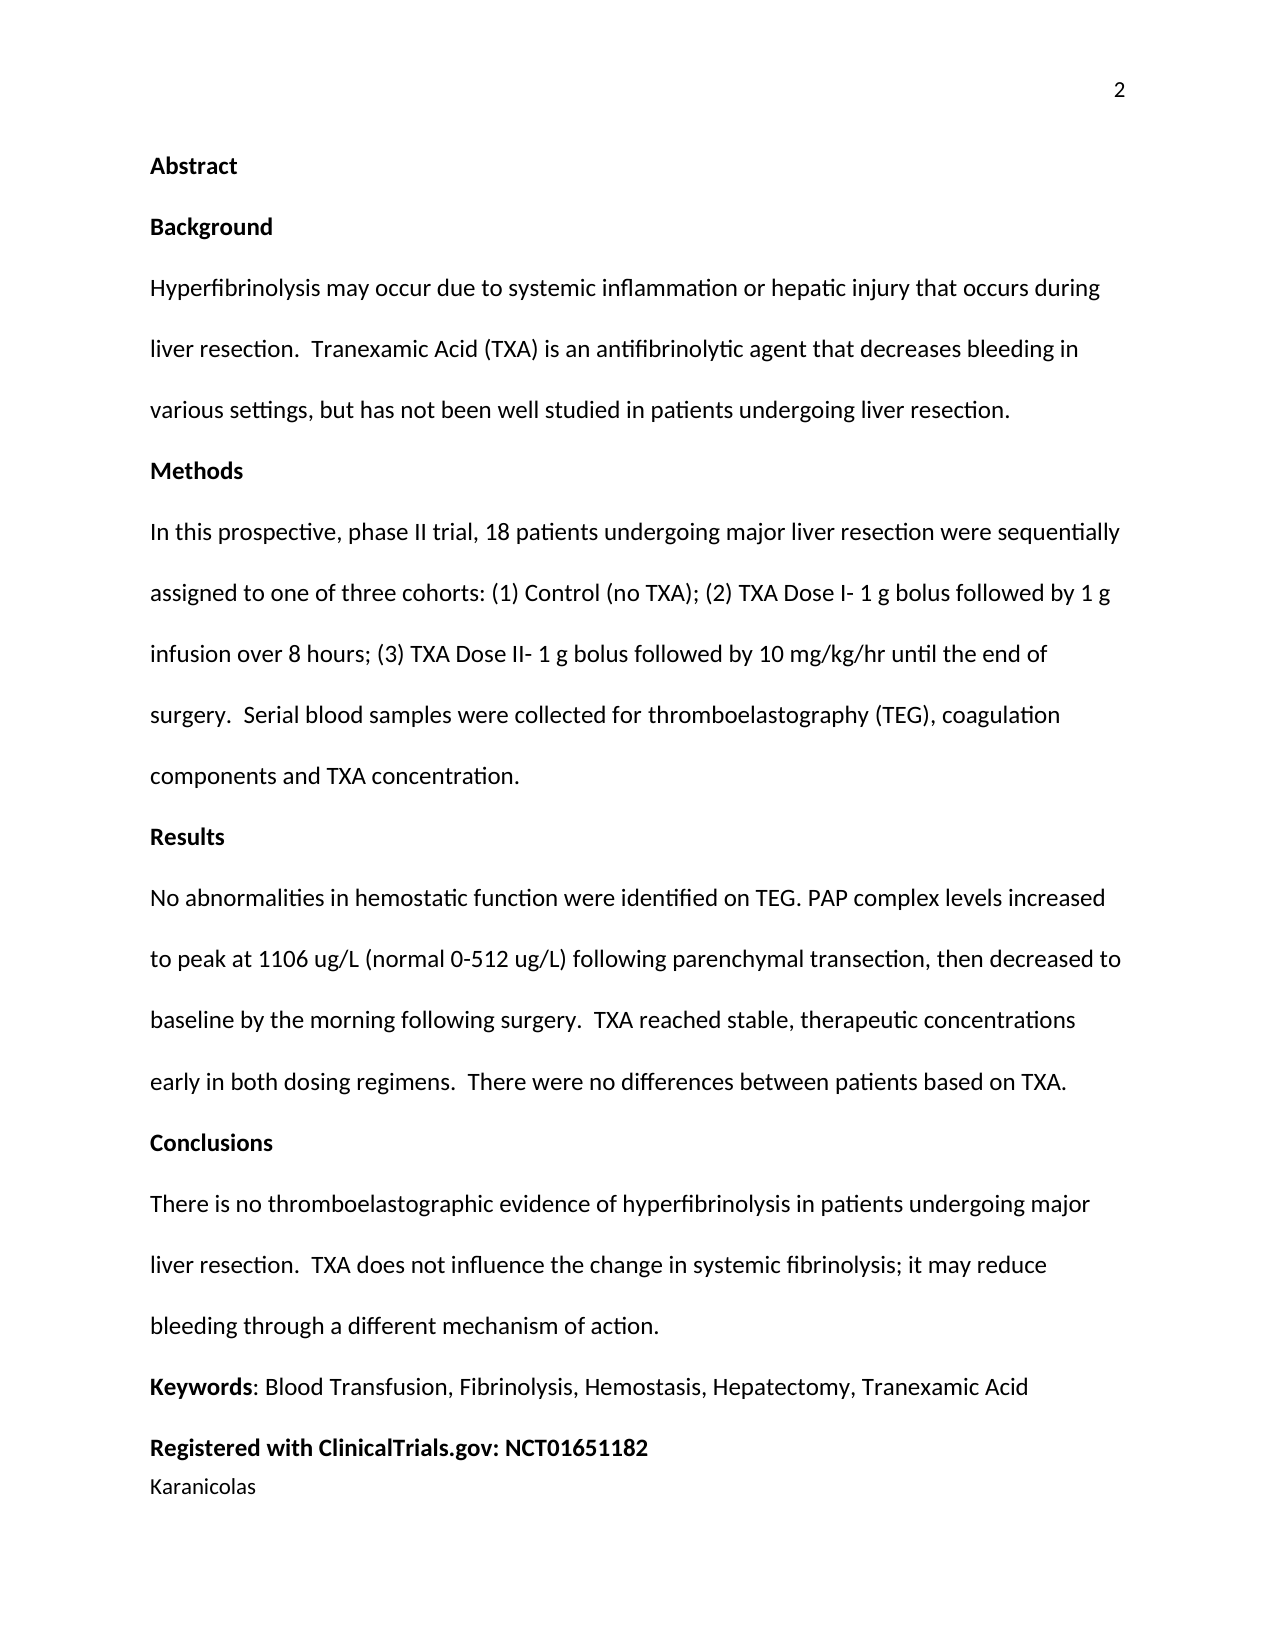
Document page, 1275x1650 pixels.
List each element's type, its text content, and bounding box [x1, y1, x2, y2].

text Abstract [150, 150, 1125, 181]
text Hyperfibrinolysis may occur due to systemic inflammation or hepatic injury that occurs during liver resection. Tranexamic Acid (TXA) is an antifibrinolytic agent that decreases bleeding in various settings, but has not been well studied in patients undergoing liver resection. [150, 272, 1125, 425]
text Methods [150, 455, 1125, 486]
text Background [150, 211, 1125, 242]
text There is no thromboelastographic evidence of hyperfibrinolysis in patients undergoing major liver resection. TXA does not influence the change in systemic fibrinolysis; it may reduce bleeding through a different mechanism of action. [150, 1188, 1125, 1340]
text Registered with ClinicalTrials.gov: NCT01651182 [150, 1432, 1125, 1462]
text No abnormalities in hemostatic function were identified on TEG. PAP complex levels increased to peak at 1106 ug/L (normal 0-512 ug/L) following parenchymal transection, then decreased to baseline by the morning following surgery. TXA reached stable, therapeutic concentrations early in both dosing regimens. There were no differences between patients based on TXA. [150, 882, 1125, 1096]
text In this prospective, phase II trial, 18 patients undergoing major liver resection were sequentially assigned to one of three cohorts: (1) Control (no TXA); (2) TXA Dose I- 1 g bolus followed by 1 g infusion over 8 hours; (3) TXA Dose II- 1 g bolus followed by 10 mg/kg/hr until the end of surgery. Serial blood samples were collected for thromboelastography (TEG), coagulation components and TXA concentration. [150, 516, 1125, 791]
text Keywords: Blood Transfusion, Fibrinolysis, Hemostasis, Hepatectomy, Tranexamic Acid [150, 1371, 1125, 1401]
text Conclusions [150, 1127, 1125, 1157]
text Results [150, 821, 1125, 852]
